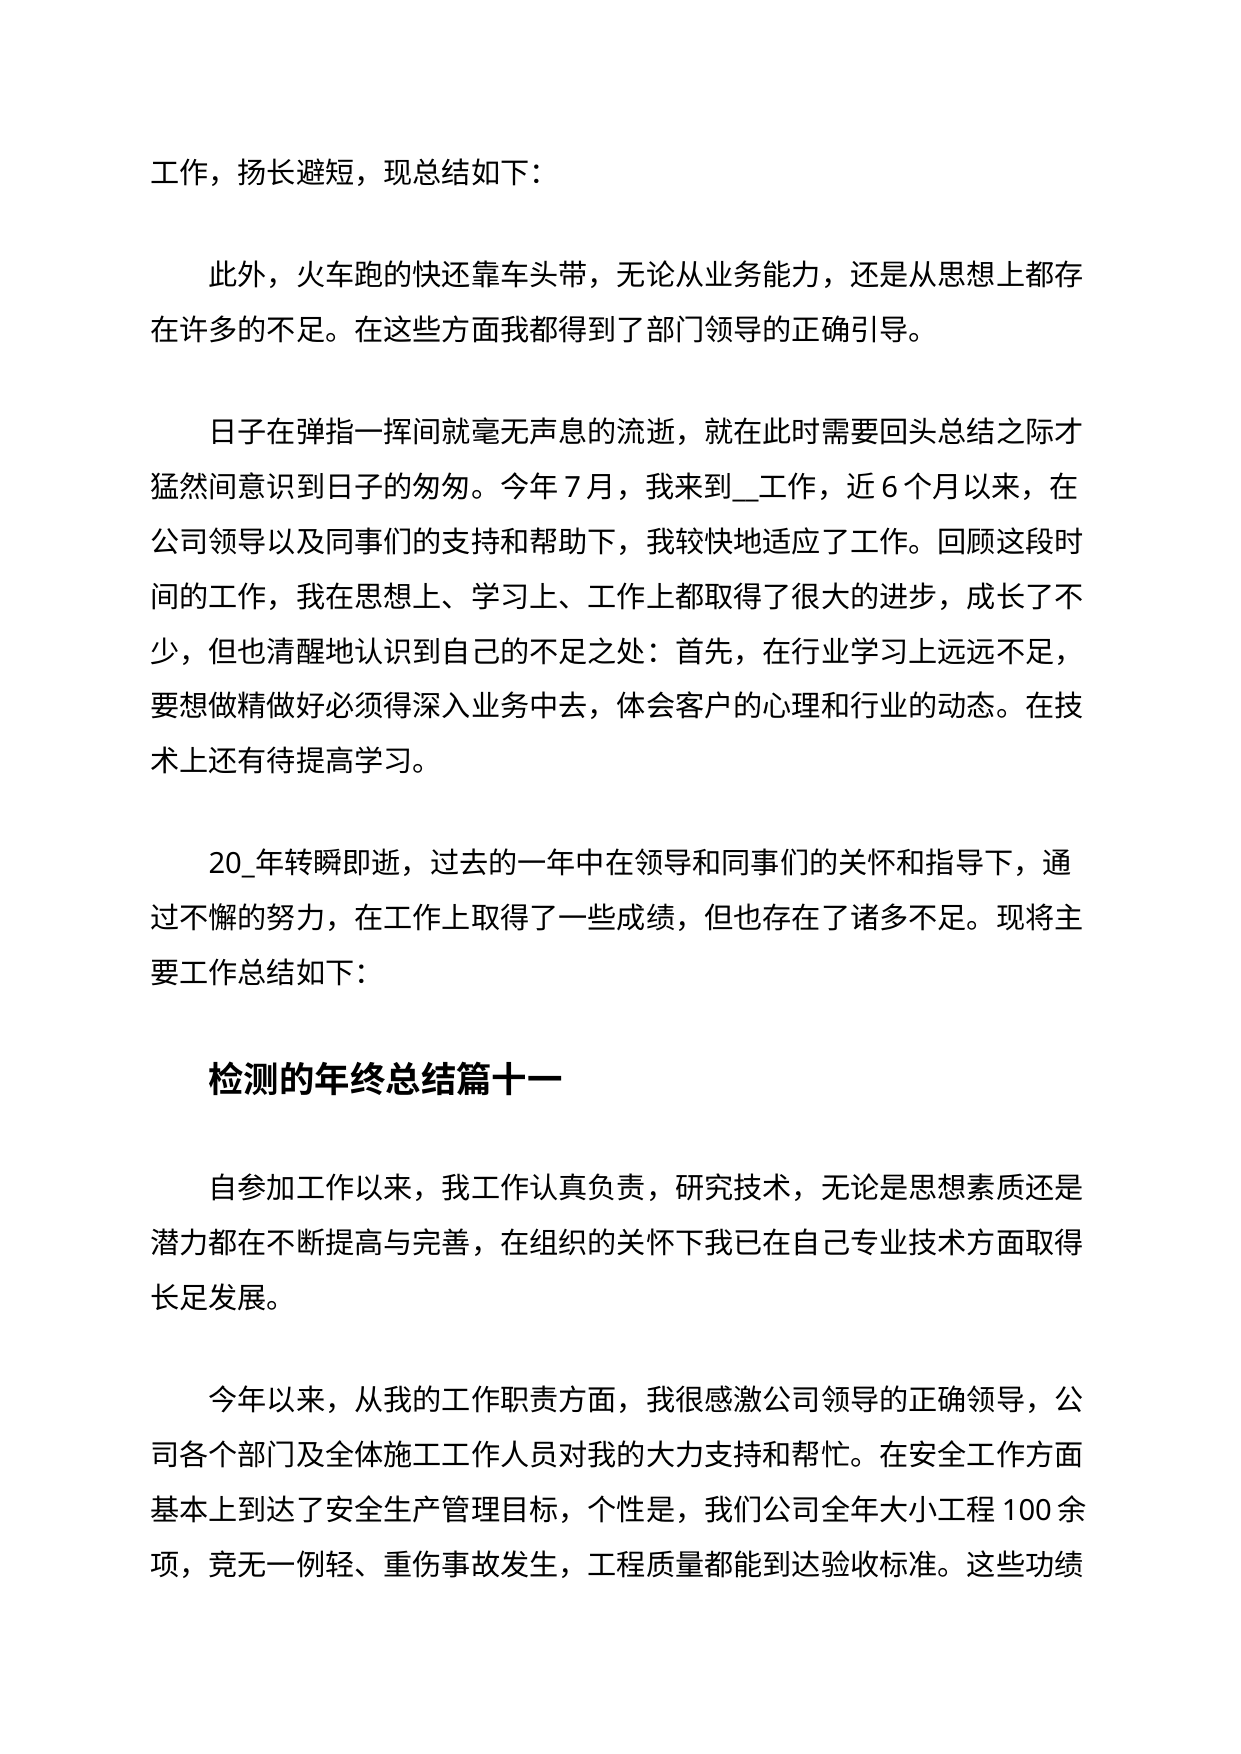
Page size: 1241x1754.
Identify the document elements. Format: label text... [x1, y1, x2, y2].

text 检测的年终总结篇十一 [150, 1051, 1090, 1103]
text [150, 1376, 1090, 1583]
text 日子在弹指一挥间就毫无声息的流逝，就在此时需要回头总结之际才猛然间意识到日子的匆匆。今年7月，我来到__工作，近6个月以来，在公司领导以及同事们的支持和帮助下，我较快地适应了工作。回顾这段时间的工作，我在思想上、学习上、工作上都取得了很大的进步，成长了不少，但也清醒地认识到自己的不足之处：首先，在行业学习上远远不足，要想做精做好必须得深入业务中去，体会客户的心理和行业的动态。在技术上还有待提高学习。 [150, 408, 1090, 780]
text 自参加工作以来，我工作认真负责，研究技术，无论是思想素质还是潜力都在不断提高与完善，在组织的关怀下我已在自己专业技术方面取得长足发展。 [150, 1165, 1090, 1317]
text 此外，火车跑的快还靠车头带，无论从业务能力，还是从思想上都存在许多的不足。在这些方面我都得到了部门领导的正确引导。 [150, 252, 1090, 349]
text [150, 150, 1090, 192]
text 20_年转瞬即逝，过去的一年中在领导和同事们的关怀和指导下，通过不懈的努力，在工作上取得了一些成绩，但也存在了诸多不足。现将主要工作总结如下： [150, 840, 1090, 992]
